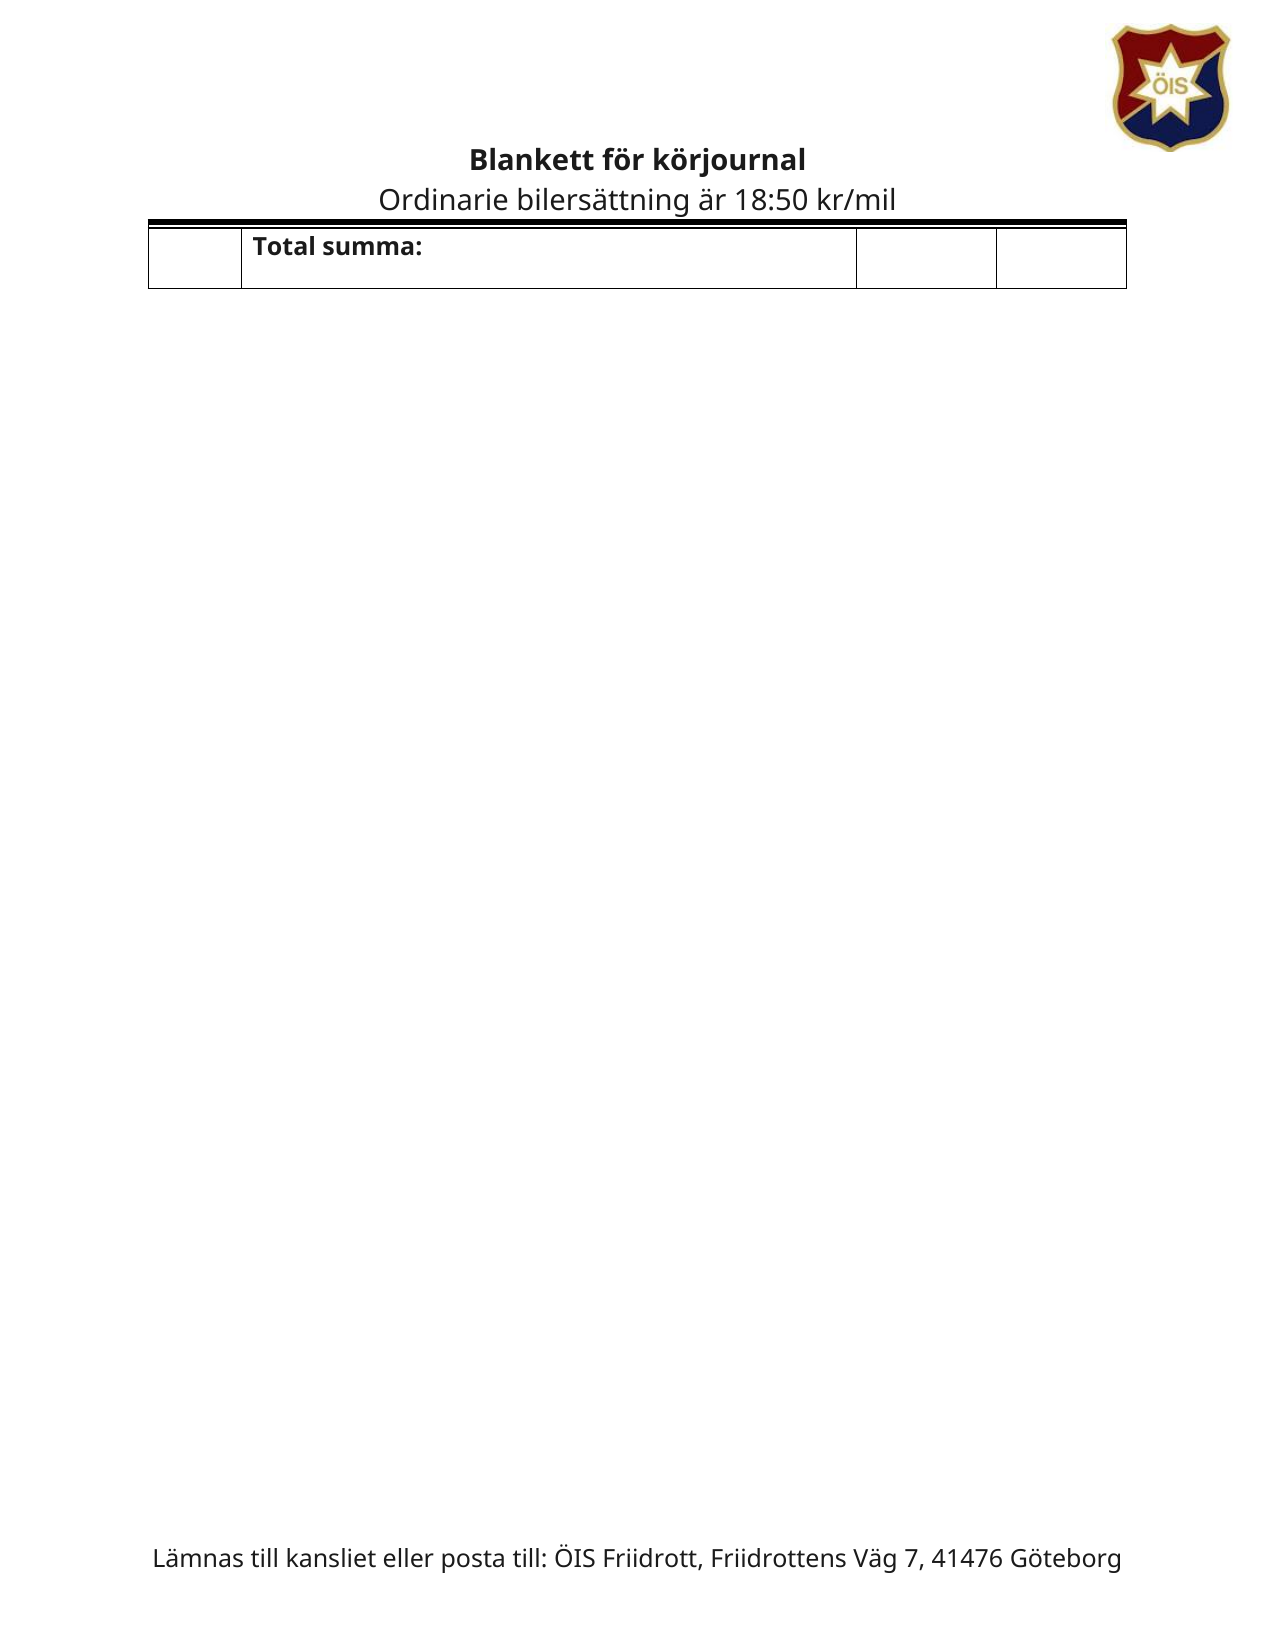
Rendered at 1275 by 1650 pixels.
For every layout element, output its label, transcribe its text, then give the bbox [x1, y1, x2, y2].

table_cell Total summa: [242, 229, 856, 287]
table_cell [997, 229, 1126, 287]
picture [1105, 23, 1234, 152]
table_cell [149, 229, 241, 287]
table_cell [857, 229, 996, 287]
